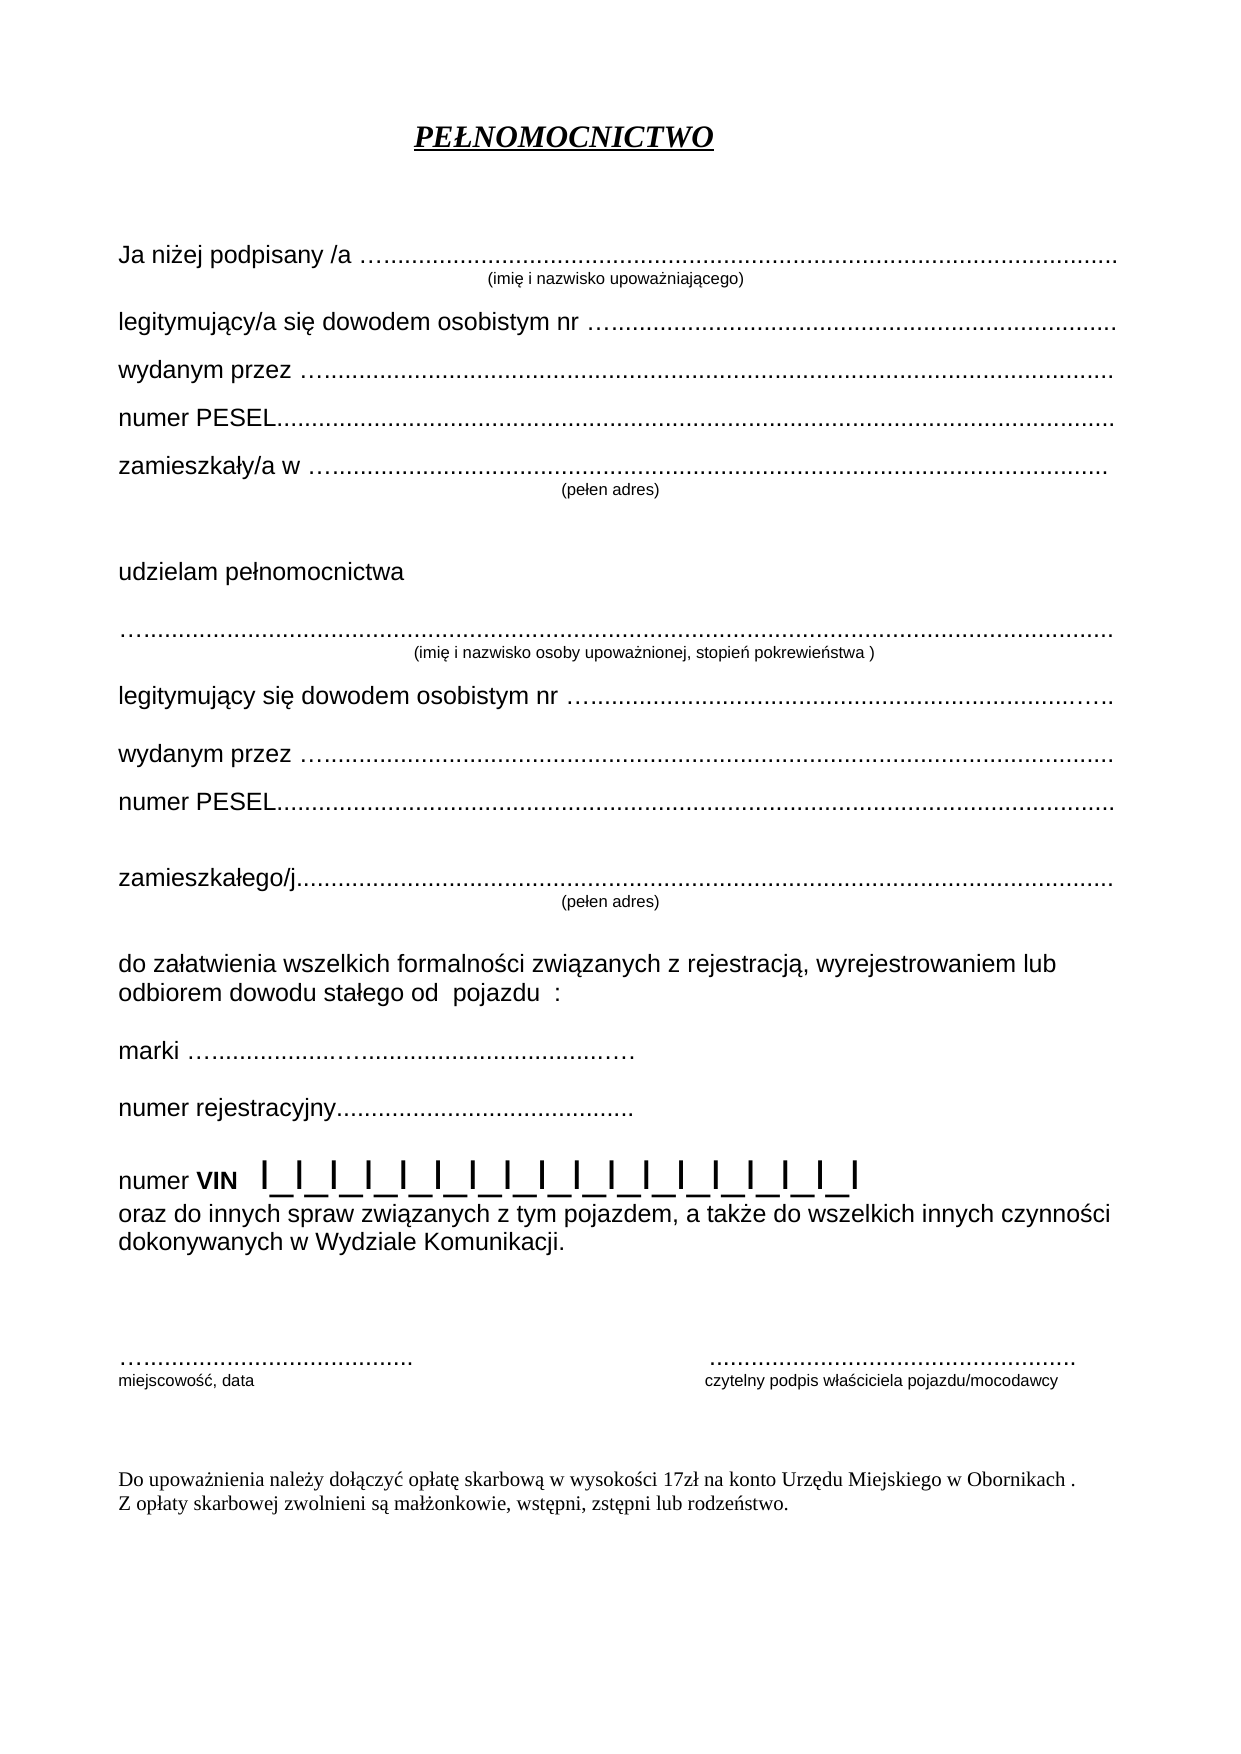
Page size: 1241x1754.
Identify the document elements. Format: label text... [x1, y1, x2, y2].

text (imię i nazwisko osoby upoważnionej, stopień pokrewieństwa ) [118, 643, 1122, 662]
text …............................................................................................................................................ [118, 614, 1122, 643]
text zamieszkały/a w …................................................................................................................ [118, 451, 1122, 480]
text numer PESEL......................................................................................................................... [118, 403, 1122, 432]
text numer rejestracyjny........................................... [118, 1093, 1122, 1122]
text do załatwienia wszelkich formalności związanych z rejestracją, wyrejestrowaniem lub odbiorem dowodu stałego od pojazdu : [118, 949, 1122, 1007]
text Do upoważnienia należy dołączyć opłatę skarbową w wysokości 17zł na konto Urzędu Miejskiego w Obornikach . [118, 1467, 1122, 1491]
text wydanym przez ….................................................................................................................. [118, 355, 1122, 384]
text Z opłaty skarbowej zwolnieni są małżonkowie, wstępni, zstępni lub rodzeństwo. [118, 1491, 1122, 1515]
text udzielam pełnomocnictwa [118, 557, 1122, 585]
text (imię i nazwisko upoważniającego) [118, 269, 1122, 288]
text legitymujący/a się dowodem osobistym nr …......................................................................... [118, 307, 1122, 336]
text PEŁNOMOCNICTWO [118, 118, 1122, 154]
text numer PESEL......................................................................................................................... [118, 787, 1122, 815]
text miejscowość, data czytelny podpis właściciela pojazdu/mocodawcy [118, 1371, 1122, 1390]
text wydanym przez ….................................................................................................................. [118, 739, 1122, 767]
text Ja niżej podpisany /a ….......................................................................................................... [118, 240, 1122, 269]
text legitymujący się dowodem osobistym nr …......................................................................….. [118, 681, 1122, 710]
text (pełen adres) [118, 480, 1122, 499]
text marki …..................…...................................…. [118, 1036, 1122, 1064]
text zamieszkałego/j...................................................................................................................... (pełen adres) [118, 863, 1122, 911]
text …....................................... ..................................................... [118, 1342, 1122, 1371]
text numer VIN I_I_I_I_I_I_I_I_I_I_I_I_I_I_I_I_I_I [118, 1151, 1122, 1199]
text oraz do innych spraw związanych z tym pojazdem, a także do wszelkich innych czynności dokonywanych w Wydziale Komunikacji. [118, 1199, 1122, 1256]
